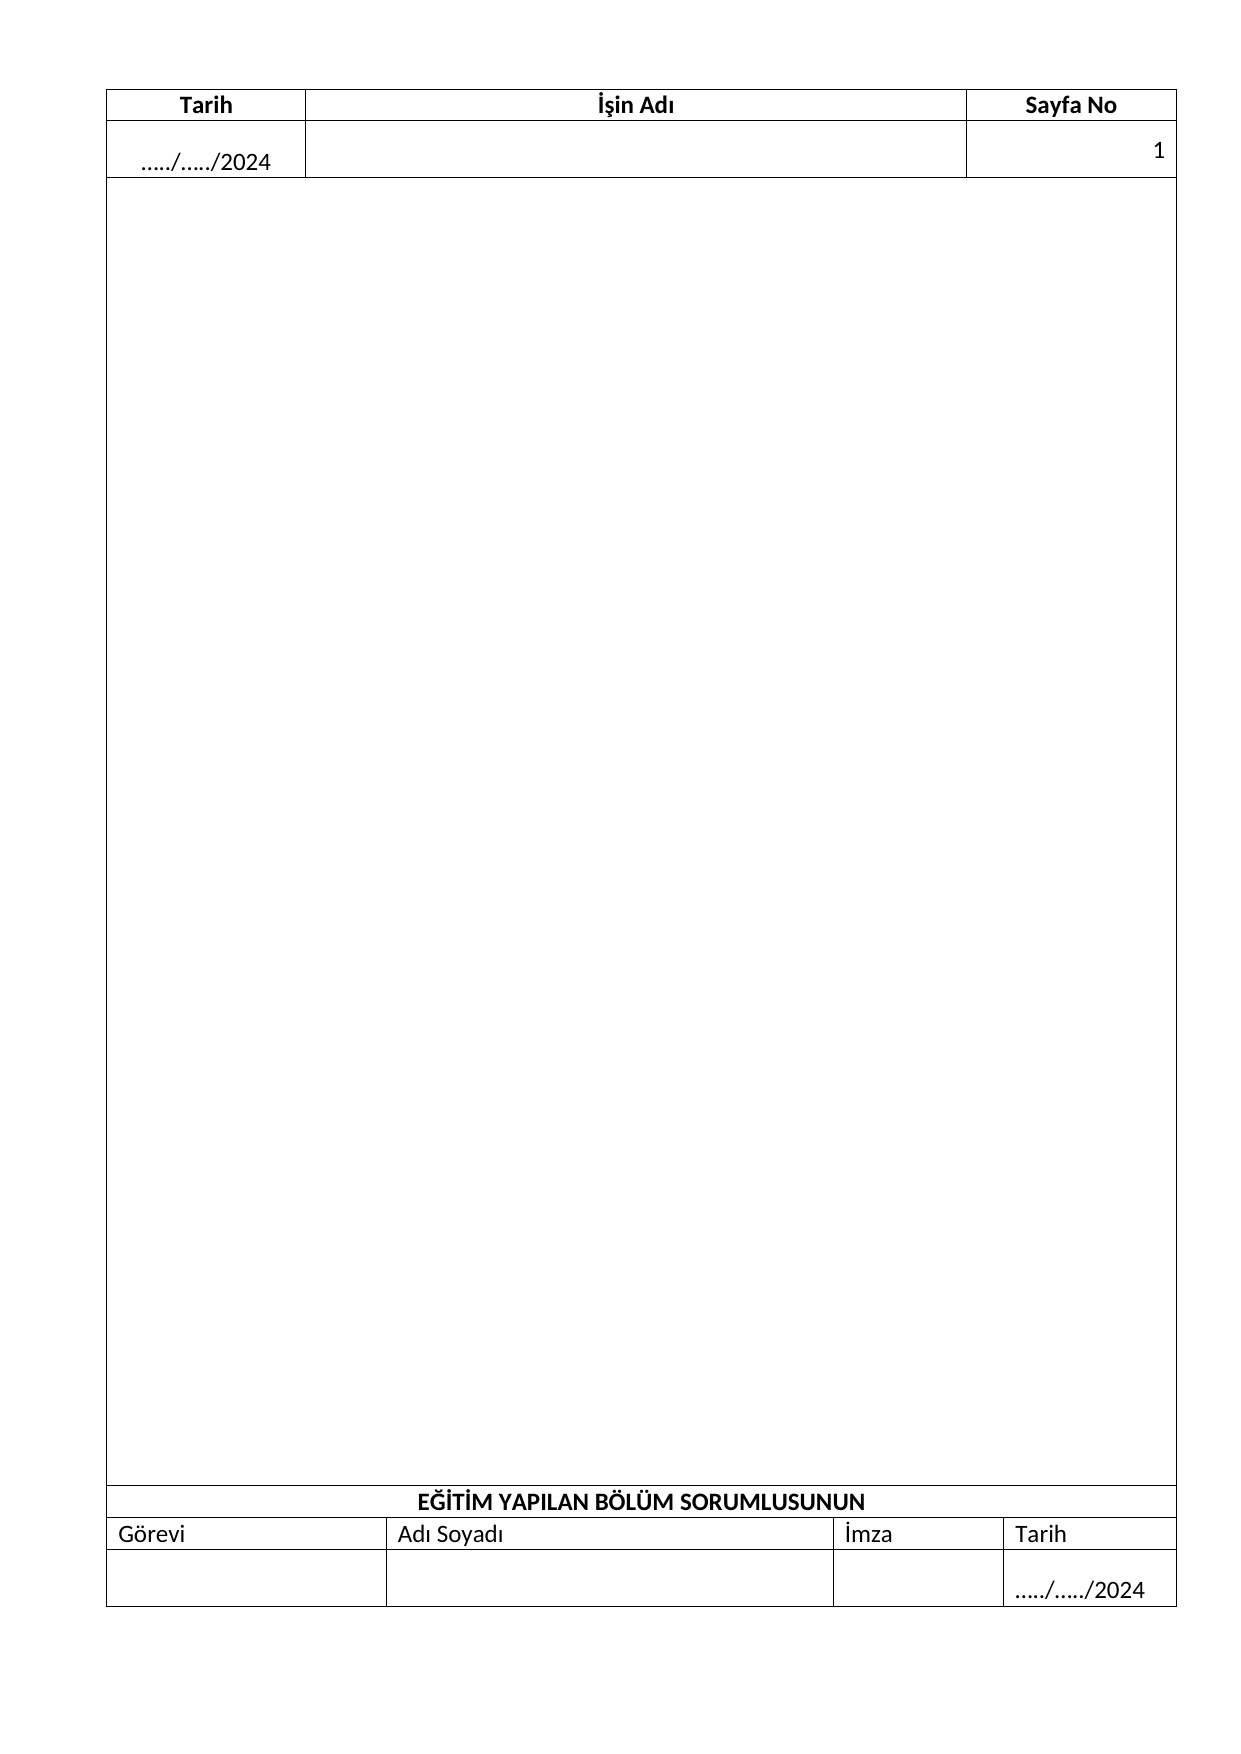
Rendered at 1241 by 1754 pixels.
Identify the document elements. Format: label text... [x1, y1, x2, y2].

table_header Tarih [107, 90, 305, 120]
table_cell Adı Soyadı [387, 1518, 833, 1548]
table_cell [306, 121, 966, 177]
table_cell Görevi [107, 1518, 386, 1548]
table_cell …../…../2024 [1004, 1550, 1176, 1606]
table_cell [107, 178, 1176, 1485]
table_cell EĞİTİM YAPILAN BÖLÜM SORUMLUSUNUN [107, 1486, 1176, 1517]
table_cell [834, 1550, 1003, 1606]
table_cell İmza [834, 1518, 1003, 1548]
table_cell 1 [967, 121, 1176, 177]
table_cell [107, 1550, 386, 1606]
table_cell Tarih [1004, 1518, 1176, 1548]
table_cell …../…../2024 [107, 121, 305, 177]
table_header Sayfa No [967, 90, 1176, 120]
table_header İşin Adı [306, 90, 966, 120]
table_cell [387, 1550, 833, 1606]
